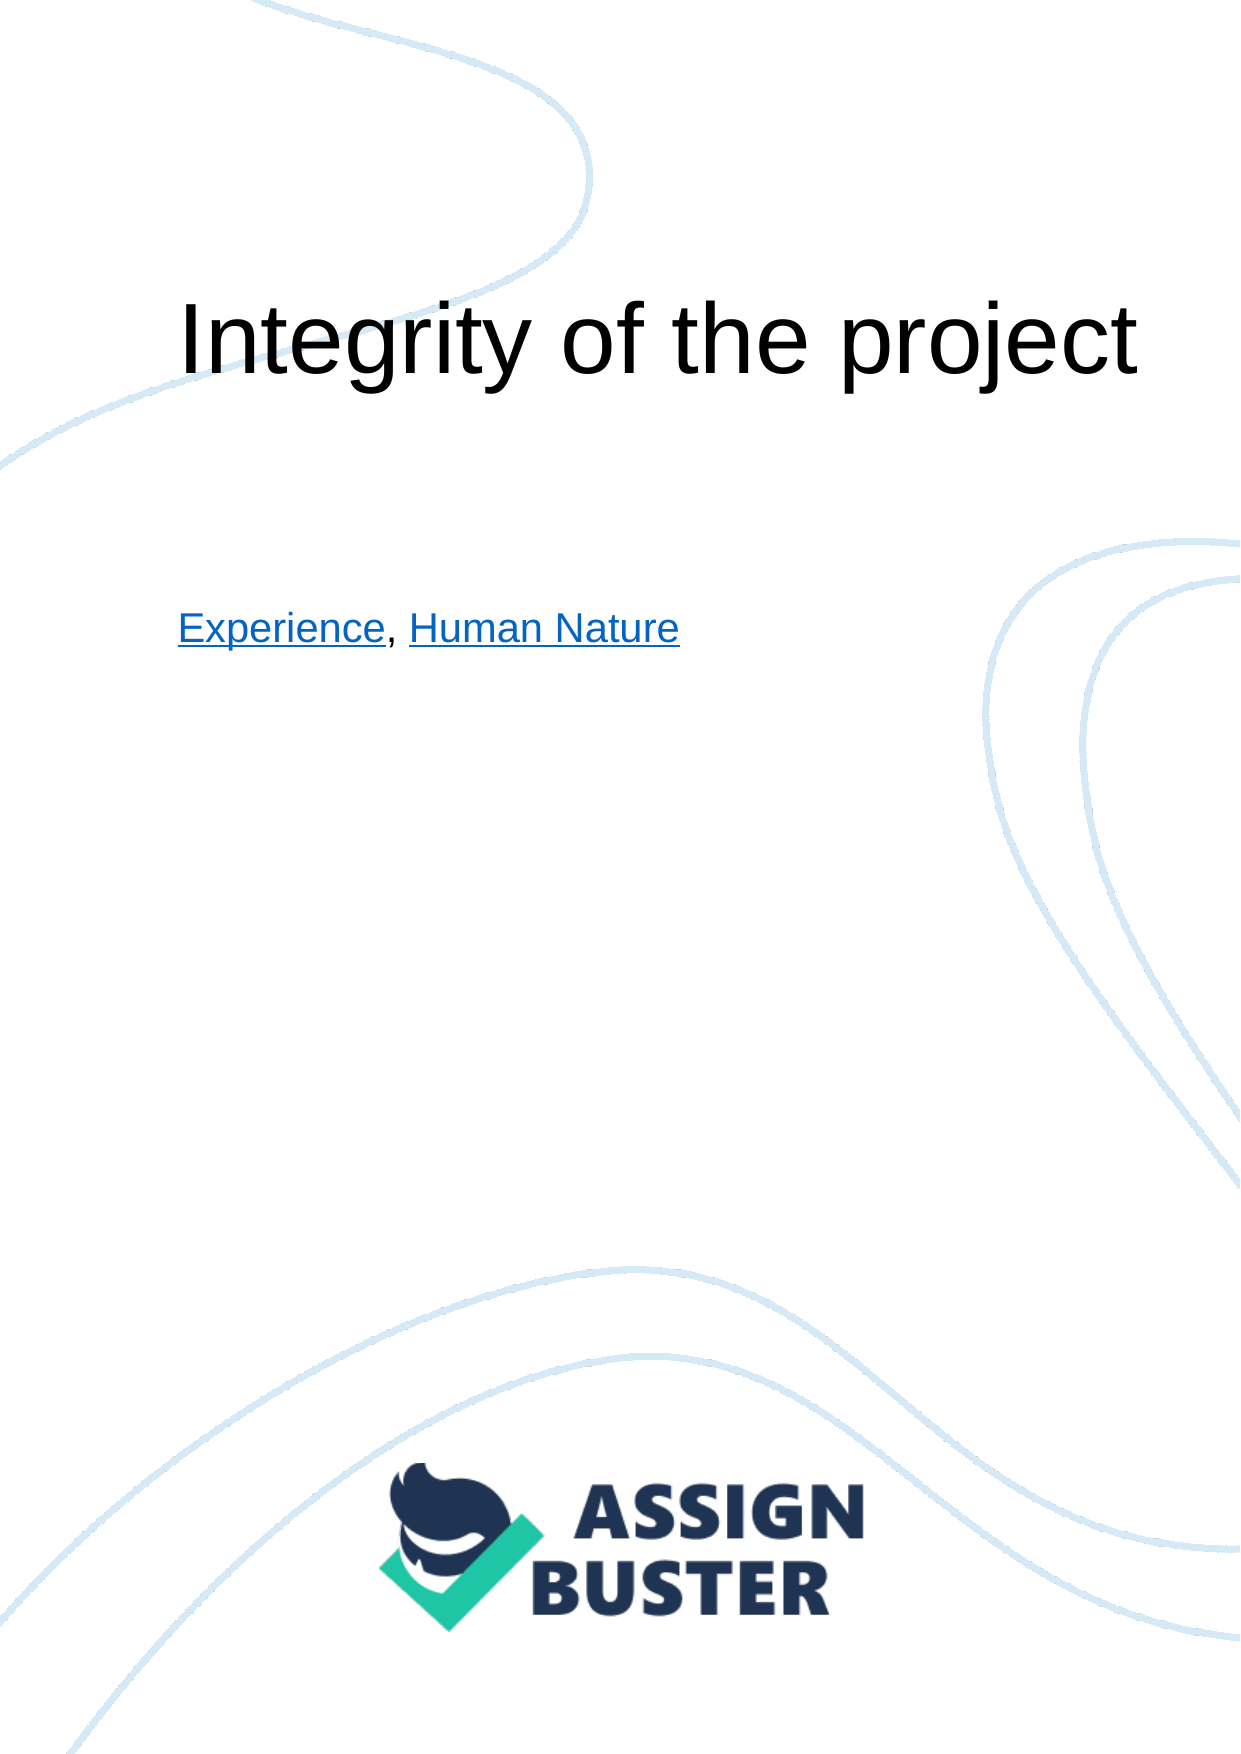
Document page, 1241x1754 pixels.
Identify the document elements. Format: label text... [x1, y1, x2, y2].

picture [0, 0, 1241, 1754]
subtitle Integrity of the project [177, 279, 1152, 394]
text Experience, Human Nature [177, 604, 1152, 652]
